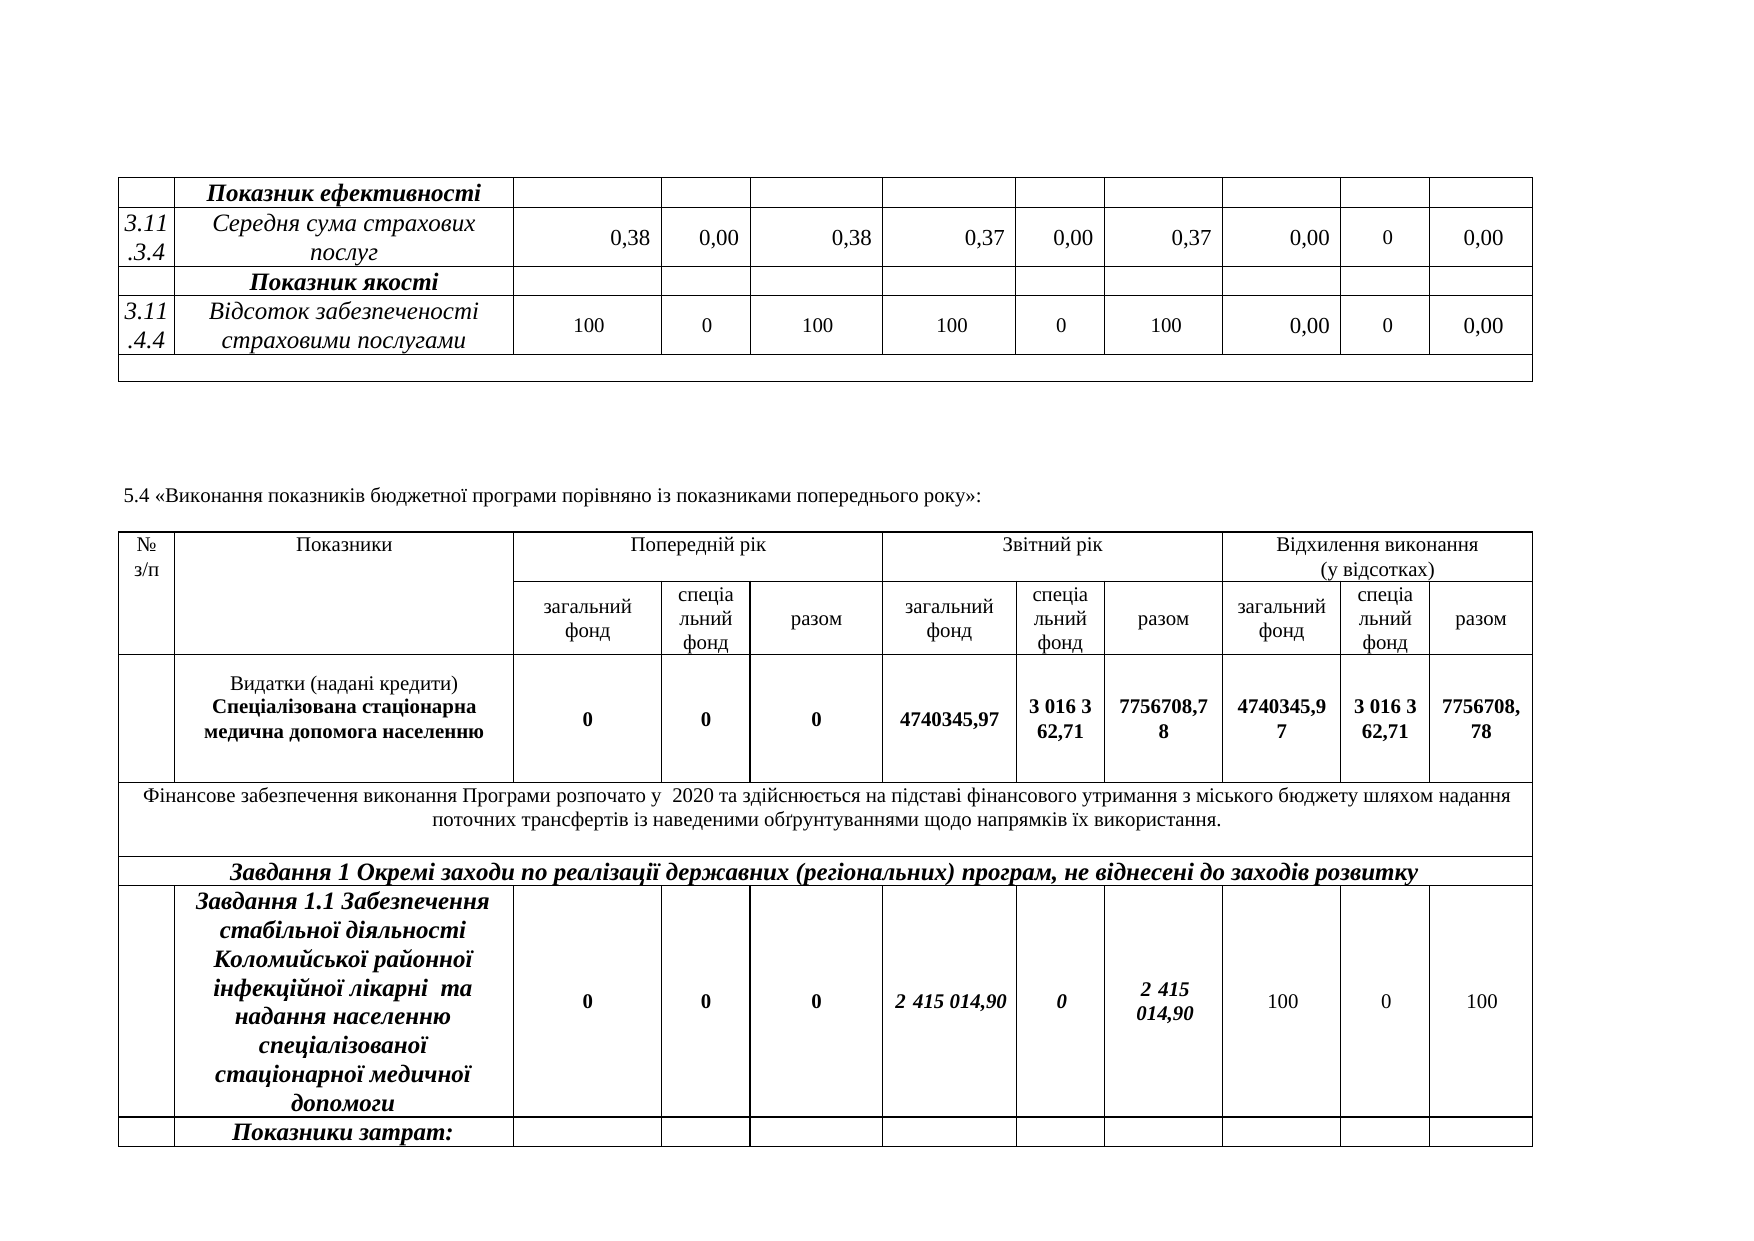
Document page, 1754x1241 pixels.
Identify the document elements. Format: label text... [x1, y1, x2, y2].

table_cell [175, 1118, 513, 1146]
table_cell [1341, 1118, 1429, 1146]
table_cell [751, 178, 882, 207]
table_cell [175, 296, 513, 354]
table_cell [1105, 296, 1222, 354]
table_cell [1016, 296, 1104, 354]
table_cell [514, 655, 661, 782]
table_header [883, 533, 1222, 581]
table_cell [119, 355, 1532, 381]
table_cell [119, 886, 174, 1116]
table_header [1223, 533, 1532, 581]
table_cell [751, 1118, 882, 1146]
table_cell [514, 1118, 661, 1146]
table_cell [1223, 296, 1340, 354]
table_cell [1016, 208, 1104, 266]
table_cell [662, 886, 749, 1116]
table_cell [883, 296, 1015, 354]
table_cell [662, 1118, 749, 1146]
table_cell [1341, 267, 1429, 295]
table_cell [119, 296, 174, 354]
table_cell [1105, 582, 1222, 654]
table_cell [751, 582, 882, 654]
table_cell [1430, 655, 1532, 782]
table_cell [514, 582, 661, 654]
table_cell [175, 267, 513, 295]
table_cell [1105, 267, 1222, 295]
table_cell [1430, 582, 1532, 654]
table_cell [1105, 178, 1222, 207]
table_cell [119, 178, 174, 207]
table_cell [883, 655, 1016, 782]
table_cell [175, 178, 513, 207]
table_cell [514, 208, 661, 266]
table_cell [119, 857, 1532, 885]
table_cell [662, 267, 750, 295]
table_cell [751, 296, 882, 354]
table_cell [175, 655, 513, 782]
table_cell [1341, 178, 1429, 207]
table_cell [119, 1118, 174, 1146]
text 5.4 «Виконання показників бюджетної програми порівняно із показниками попереднього року»: [118, 483, 1636, 507]
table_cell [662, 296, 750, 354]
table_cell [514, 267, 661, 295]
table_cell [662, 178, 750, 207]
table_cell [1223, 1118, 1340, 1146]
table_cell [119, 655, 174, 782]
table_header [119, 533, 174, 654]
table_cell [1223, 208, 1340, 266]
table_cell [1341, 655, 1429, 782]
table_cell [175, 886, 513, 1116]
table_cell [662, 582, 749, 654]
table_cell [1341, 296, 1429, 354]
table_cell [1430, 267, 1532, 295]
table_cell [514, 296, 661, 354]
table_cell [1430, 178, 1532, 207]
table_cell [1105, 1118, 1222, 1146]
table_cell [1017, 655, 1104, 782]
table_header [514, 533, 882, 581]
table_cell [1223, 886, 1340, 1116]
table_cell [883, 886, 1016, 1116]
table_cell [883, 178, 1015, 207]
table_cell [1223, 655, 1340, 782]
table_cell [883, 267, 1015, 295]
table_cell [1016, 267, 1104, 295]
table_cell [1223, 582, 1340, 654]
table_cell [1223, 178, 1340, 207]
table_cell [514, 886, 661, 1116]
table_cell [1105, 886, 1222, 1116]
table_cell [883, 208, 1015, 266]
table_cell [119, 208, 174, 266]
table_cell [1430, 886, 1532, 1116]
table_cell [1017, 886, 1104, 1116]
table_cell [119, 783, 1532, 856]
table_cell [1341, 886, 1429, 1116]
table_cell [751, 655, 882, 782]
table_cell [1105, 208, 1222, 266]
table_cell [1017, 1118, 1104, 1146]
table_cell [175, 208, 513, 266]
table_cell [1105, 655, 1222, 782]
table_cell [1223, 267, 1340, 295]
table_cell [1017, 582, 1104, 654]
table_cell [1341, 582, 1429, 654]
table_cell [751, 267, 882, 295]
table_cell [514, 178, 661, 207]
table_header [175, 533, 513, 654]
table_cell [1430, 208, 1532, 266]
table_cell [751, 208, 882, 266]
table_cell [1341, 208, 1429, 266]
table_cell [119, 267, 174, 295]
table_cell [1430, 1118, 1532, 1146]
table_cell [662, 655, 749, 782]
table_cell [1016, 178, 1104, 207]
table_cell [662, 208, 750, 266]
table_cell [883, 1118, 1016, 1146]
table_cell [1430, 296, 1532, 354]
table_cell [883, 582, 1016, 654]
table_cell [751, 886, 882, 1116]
